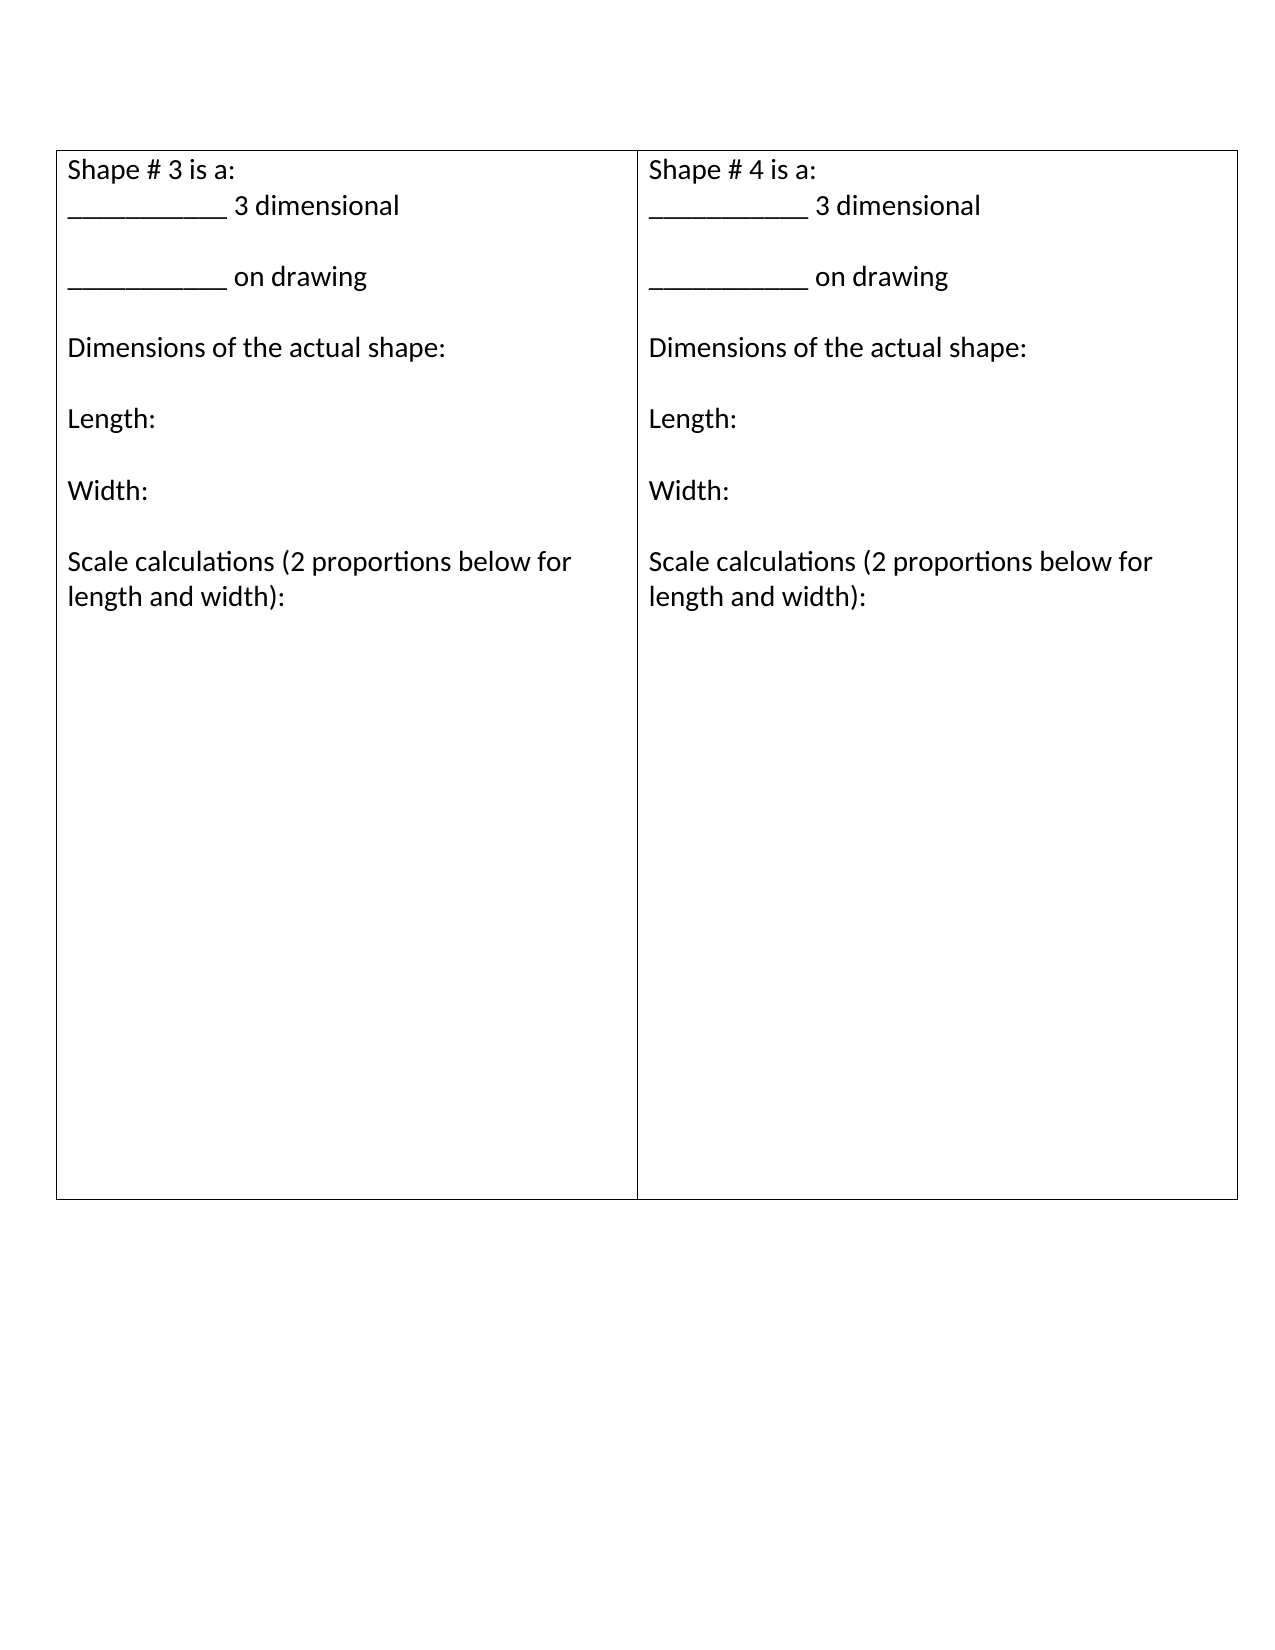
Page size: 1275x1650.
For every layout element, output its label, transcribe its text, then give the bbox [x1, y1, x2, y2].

table_cell Shape # 3 is a: ___________ 3 dimensional ___________ on drawing Dimensions of the actual shape: Length: Width: Scale calculations (2 proportions below for length and width): [57, 151, 637, 1199]
table_cell Shape # 4 is a: ___________ 3 dimensional ___________ on drawing Dimensions of the actual shape: Length: Width: Scale calculations (2 proportions below for length and width): [638, 151, 1237, 1199]
